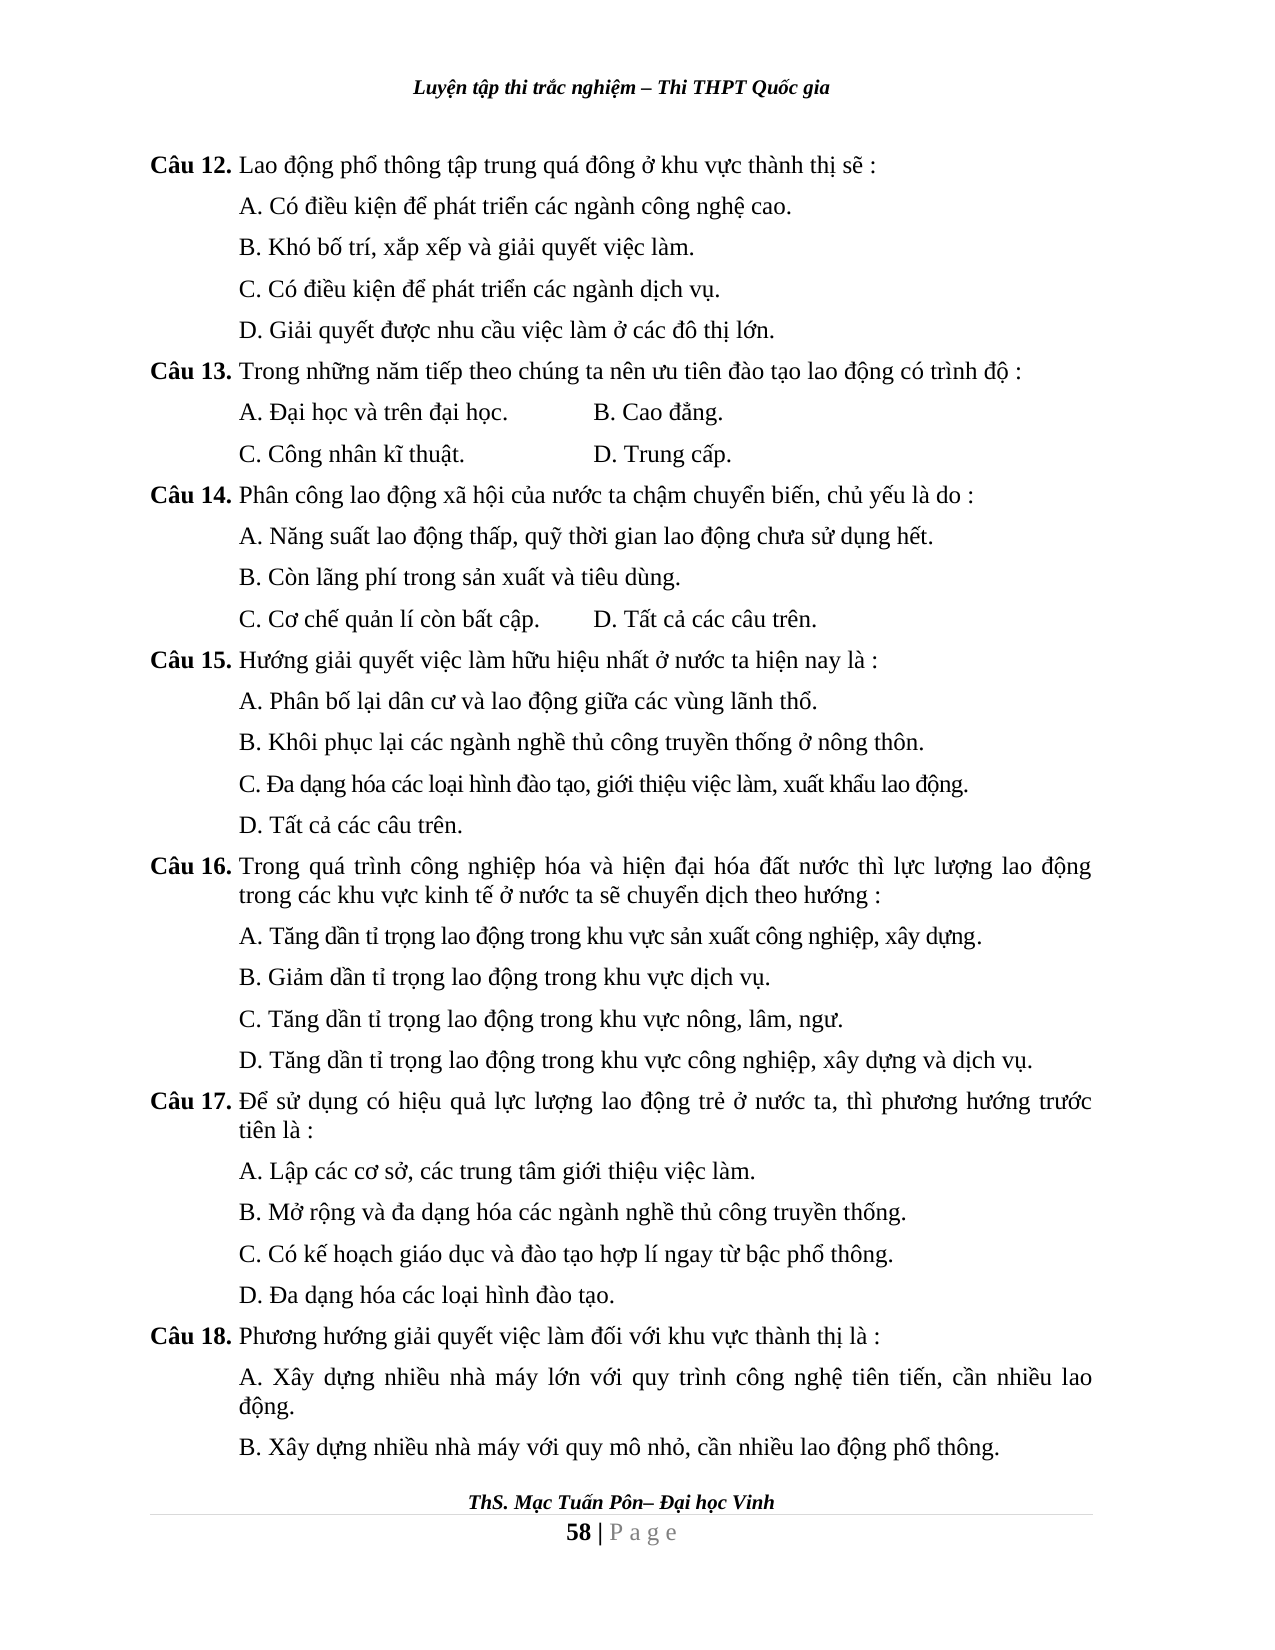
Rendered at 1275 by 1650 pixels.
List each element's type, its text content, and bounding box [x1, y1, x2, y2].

title Câu 12. Lao động phổ thông tập trung quá đông ở khu vực thành thị sẽ : [150, 150, 1093, 179]
text Câu 18. Phương hướng giải quyết việc làm đối với khu vực thành thị là : [150, 1321, 1093, 1350]
title C. Đa dạng hóa các loại hình đào tạo, giới thiệu việc làm, xuất khẩu lao động. [150, 769, 1093, 797]
title A. Đại học và trên đại học. B. Cao đẳng. [150, 397, 1093, 426]
text D. Giải quyết được nhu cầu việc làm ở các đô thị lớn. [150, 315, 1093, 344]
title B. Còn lãng phí trong sản xuất và tiêu dùng. [150, 562, 1093, 591]
text D. Đa dạng hóa các loại hình đào tạo. [150, 1280, 1093, 1309]
title A. Phân bố lại dân cư và lao động giữa các vùng lãnh thổ. [150, 686, 1093, 715]
text Câu 17. Để sử dụng có hiệu quả lực lượng lao động trẻ ở nước ta, thì phương hướng trước tiên là : [150, 1086, 1093, 1144]
text B. Xây dựng nhiều nhà máy với quy mô nhỏ, cần nhiều lao động phổ thông. [150, 1432, 1093, 1461]
title B. Khó bố trí, xắp xếp và giải quyết việc làm. [150, 232, 1093, 261]
text A. Tăng dần tỉ trọng lao động trong khu vực sản xuất công nghiệp, xây dựng. [150, 921, 1093, 950]
title Câu 13. Trong những năm tiếp theo chúng ta nên ưu tiên đào tạo lao động có trình độ : [150, 356, 1093, 385]
title C. Cơ chế quản lí còn bất cập. D. Tất cả các câu trên. [150, 604, 1093, 632]
text D. Tất cả các câu trên. [150, 810, 1093, 839]
text A. Xây dựng nhiều nhà máy lớn với quy trình công nghệ tiên tiến, cần nhiều lao động. [150, 1362, 1093, 1420]
title Câu 14. Phân công lao động xã hội của nước ta chậm chuyển biến, chủ yếu là do : [150, 480, 1093, 509]
text C. Có kế hoạch giáo dục và đào tạo hợp lí ngay từ bậc phổ thông. [150, 1239, 1093, 1267]
text B. Mở rộng và đa dạng hóa các ngành nghề thủ công truyền thống. [150, 1197, 1093, 1226]
text A. Lập các cơ sở, các trung tâm giới thiệu việc làm. [150, 1156, 1093, 1185]
title A. Năng suất lao động thấp, quỹ thời gian lao động chưa sử dụng hết. [150, 521, 1093, 550]
title C. Công nhân kĩ thuật. D. Trung cấp. [150, 439, 1093, 467]
title C. Có điều kiện để phát triển các ngành dịch vụ. [150, 274, 1093, 302]
text C. Tăng dần tỉ trọng lao động trong khu vực nông, lâm, ngư. [150, 1004, 1093, 1032]
title B. Khôi phục lại các ngành nghề thủ công truyền thống ở nông thôn. [150, 727, 1093, 756]
title Câu 15. Hướng giải quyết việc làm hữu hiệu nhất ở nước ta hiện nay là : [150, 645, 1093, 674]
title A. Có điều kiện để phát triển các ngành công nghệ cao. [150, 191, 1093, 220]
text D. Tăng dần tỉ trọng lao động trong khu vực công nghiệp, xây dựng và dịch vụ. [150, 1045, 1093, 1074]
text Câu 16. Trong quá trình công nghiệp hóa và hiện đại hóa đất nước thì lực lượng lao động trong các khu vực kinh tế ở nước ta sẽ chuyển dịch theo hướng : [150, 851, 1093, 909]
text B. Giảm dần tỉ trọng lao động trong khu vực dịch vụ. [150, 962, 1093, 991]
